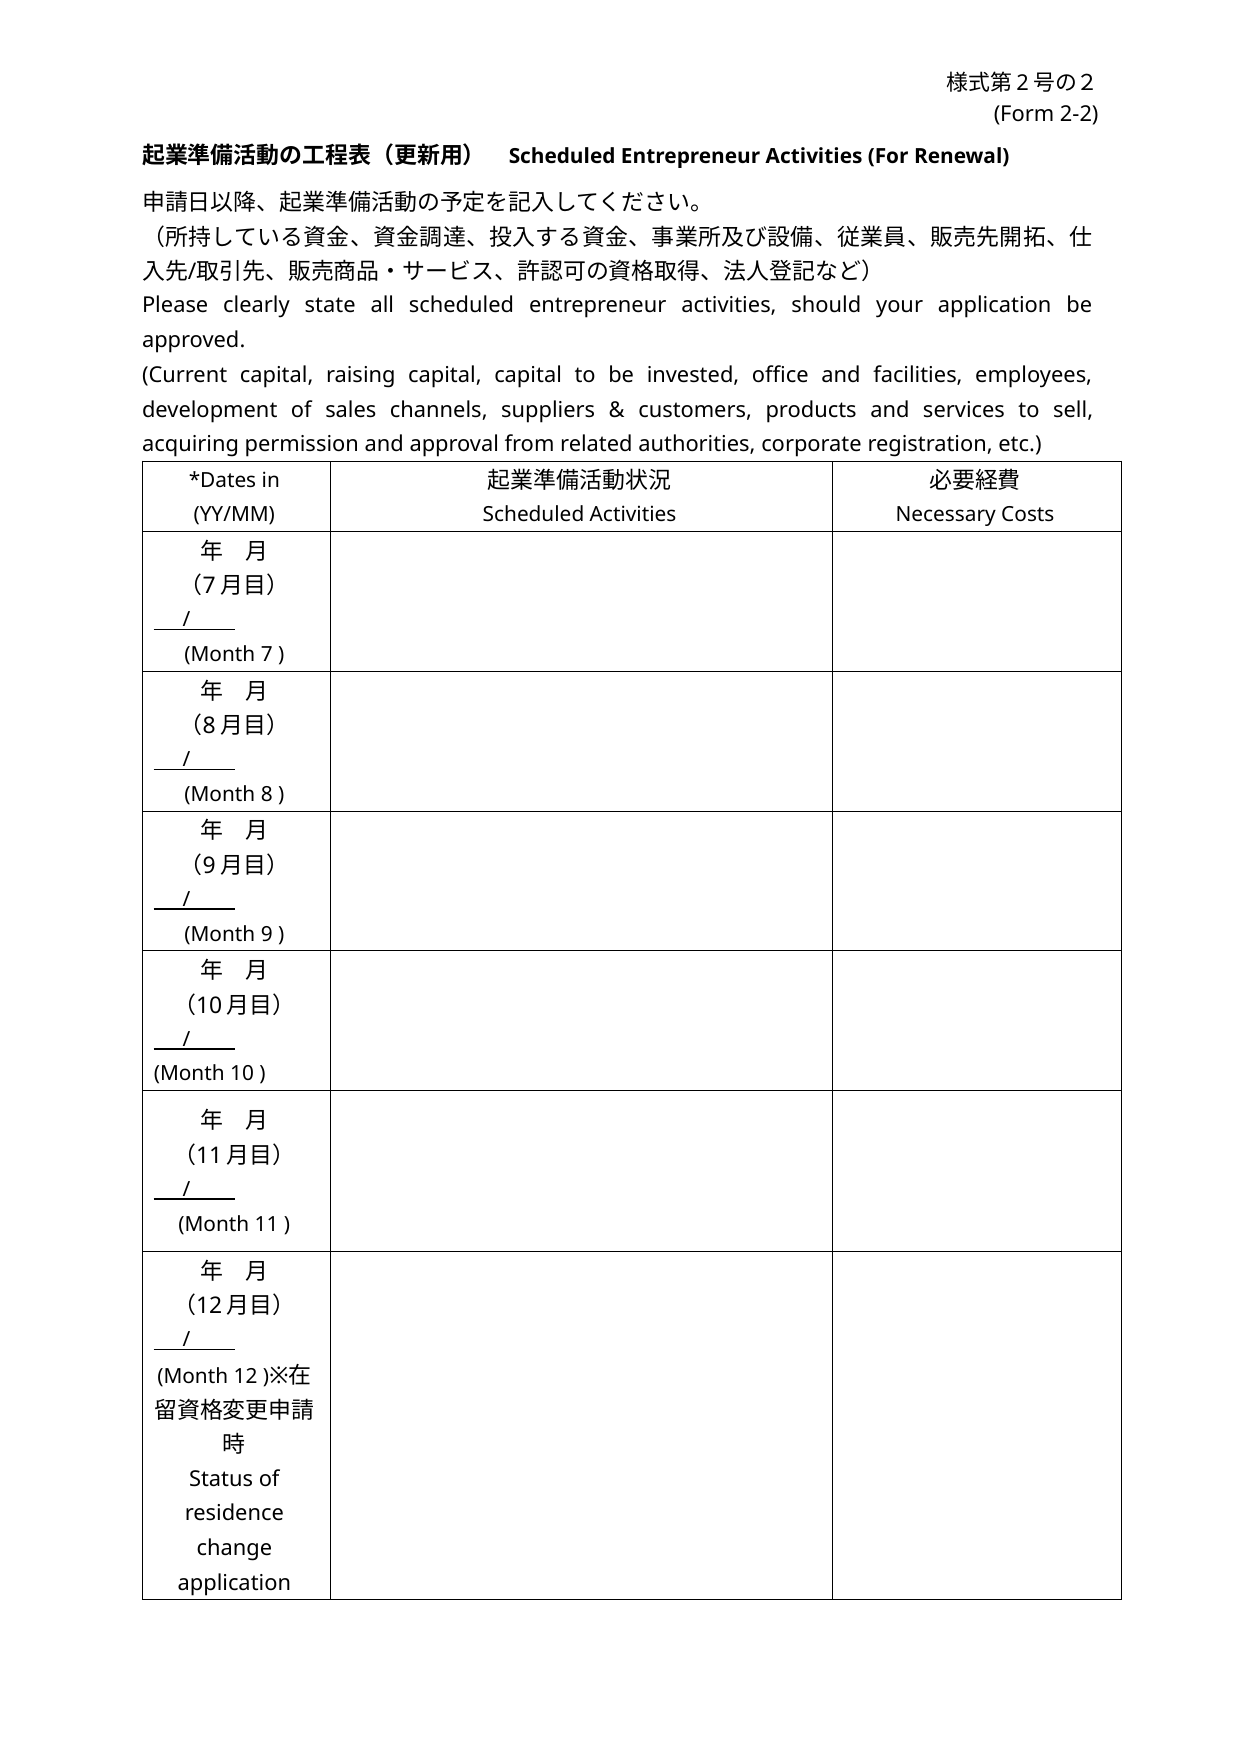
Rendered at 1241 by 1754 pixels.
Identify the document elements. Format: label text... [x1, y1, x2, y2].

table_cell [833, 1091, 1121, 1251]
text (Current capital, raising capital, capital to be invested, office and facilities, employees, development of sales channels, suppliers & customers, products and services to sell, acquiring permission and approval from related authorities, corporate registration, etc.) [142, 356, 1094, 461]
text Please clearly state all scheduled entrepreneur activities, should your application be approved. [142, 287, 1094, 356]
table_cell [833, 672, 1121, 811]
table_cell 年 月 （11月目） / (Month 11 ) [143, 1091, 330, 1251]
table_cell [833, 1252, 1121, 1599]
table_cell [833, 812, 1121, 950]
table_header 起業準備活動状況 Scheduled Activities [331, 462, 832, 531]
table_header 必要経費 Necessary Costs [833, 462, 1121, 531]
table_cell 年 月 （10月目） / (Month 10 ) [143, 951, 330, 1090]
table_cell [143, 1252, 330, 1599]
table_cell [331, 1091, 832, 1251]
text （所持している資金、資金調達、投入する資金、事業所及び設備、従業員、販売先開拓、仕入先/取引先、販売商品・サービス、許認可の資格取得、法人登記など） [142, 218, 1094, 287]
table_cell [331, 951, 832, 1090]
text 起業準備活動の工程表（更新用） Scheduled Entrepreneur Activities (For Renewal) [142, 136, 1094, 171]
table_cell [331, 812, 832, 950]
table_cell 年 月 （8月目） / (Month 8 ) [143, 672, 330, 811]
table_cell [331, 532, 832, 671]
table_cell 年 月 （7月目） / (Month 7 ) [143, 532, 330, 671]
text 申請日以降、起業準備活動の予定を記入してください。 [142, 183, 1094, 218]
table_cell [331, 672, 832, 811]
table_header *Dates in (YY/MM) [143, 462, 330, 531]
table_cell [833, 951, 1121, 1090]
table_cell [331, 1252, 832, 1599]
table_cell [833, 532, 1121, 671]
table_cell 年 月 （9月目） / (Month 9 ) [143, 812, 330, 950]
